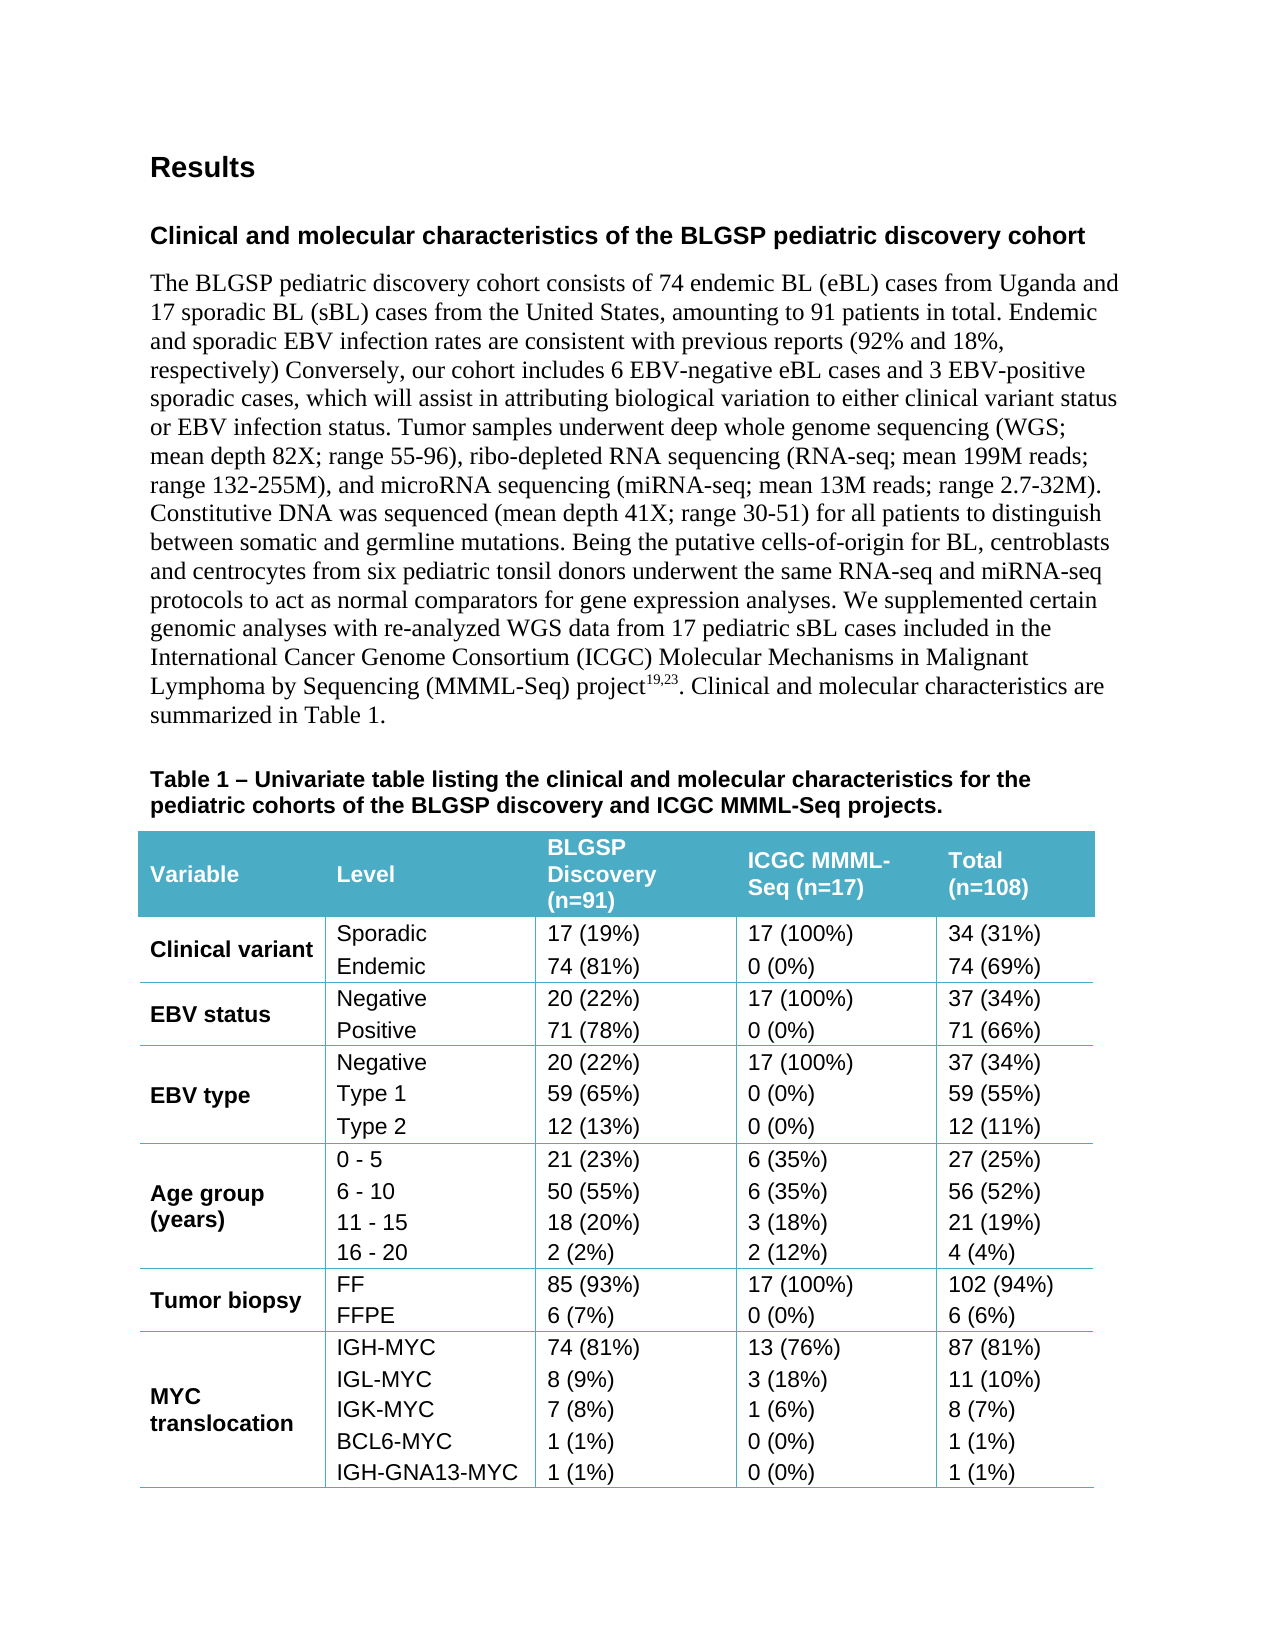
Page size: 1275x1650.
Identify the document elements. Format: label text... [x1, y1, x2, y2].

table_cell IGK-MYC [326, 1394, 535, 1425]
table_cell Type 1 [326, 1077, 535, 1109]
table_header ICGC MMML-Seq (n=17) [737, 832, 936, 916]
table_cell 6 (7%) [536, 1299, 736, 1331]
table_cell 8 (9%) [536, 1363, 736, 1394]
table_cell 20 (22%) [536, 983, 736, 1013]
table_cell 20 (22%) [536, 1046, 736, 1077]
table_cell EBV type [139, 1046, 325, 1143]
table_cell 8 (7%) [937, 1394, 1094, 1425]
table_cell 17 (19%) [536, 917, 736, 950]
table_cell 74 (81%) [536, 1332, 736, 1363]
table_cell 3 (18%) [737, 1206, 936, 1237]
table_cell 1 (6%) [737, 1394, 936, 1425]
table_cell 17 (100%) [737, 917, 936, 950]
table_cell 17 (100%) [737, 1269, 936, 1299]
subtitle Clinical and molecular characteristics of the BLGSP pediatric discovery cohort [150, 221, 1125, 250]
table_cell FF [326, 1269, 535, 1299]
table_cell 7 (8%) [536, 1394, 736, 1425]
table_cell MYC translocation [139, 1332, 325, 1487]
table_cell 87 (81%) [937, 1331, 1094, 1363]
table_cell 17 (100%) [737, 983, 936, 1013]
table_cell 59 (65%) [536, 1077, 736, 1109]
table_cell IGH-GNA13-MYC [326, 1457, 535, 1487]
table_cell 37 (34%) [937, 1045, 1094, 1077]
table_cell 13 (76%) [737, 1332, 936, 1363]
table_cell 6 - 10 [326, 1175, 535, 1206]
table_cell 3 (18%) [737, 1363, 936, 1394]
table_cell 0 (0%) [737, 1425, 936, 1457]
table_cell 6 (6%) [937, 1299, 1094, 1331]
table_cell 1 (1%) [536, 1457, 736, 1487]
table_cell 6 (35%) [737, 1175, 936, 1206]
text Table 1 – Univariate table listing the clinical and molecular characteristics for the pediatric cohorts of the BLGSP discovery and ICGC MMML-Seq projects. [150, 766, 1125, 819]
table_cell 0 (0%) [737, 1014, 936, 1045]
table_cell 0 (0%) [737, 1299, 936, 1331]
table_cell Type 2 [326, 1109, 535, 1143]
table_cell Negative [326, 1046, 535, 1077]
table_cell 2 (2%) [536, 1237, 736, 1267]
table_cell 17 (100%) [737, 1046, 936, 1077]
table_cell 27 (25%) [937, 1143, 1094, 1175]
table_cell 74 (81%) [536, 950, 736, 982]
table_cell EBV status [139, 983, 325, 1045]
text The BLGSP pediatric discovery cohort consists of 74 endemic BL (eBL) cases from Uganda and 17 sporadic BL (sBL) cases from the United States, amounting to 91 patients in total. Endemic and sporadic EBV infection rates are consistent with previous reports (92% and 18%, respectively) Conversely, our cohort includes 6 EBV-negative eBL cases and 3 EBV-positive sporadic cases, which will assist in attributing biological variation to either clinical variant status or EBV infection status. Tumor samples underwent deep whole genome sequencing (WGS; mean depth 82X; range 55-96), ribo-depleted RNA sequencing (RNA-seq; mean 199M reads; range 132-255M), and microRNA sequencing (miRNA-seq; mean 13M reads; range 2.7-32M). Constitutive DNA was sequenced (mean depth 41X; range 30-51) for all patients to distinguish between somatic and germline mutations. Being the putative cells-of-origin for BL, centroblasts and centrocytes from six pediatric tonsil donors underwent the same RNA-seq and miRNA-seq protocols to act as normal comparators for gene expression analyses. We supplemented certain genomic analyses with re-analyzed WGS data from 17 pediatric sBL cases included in the International Cancer Genome Consortium (ICGC) Molecular Mechanisms in Malignant Lymphoma by Sequencing (MMML-Seq) project19,23. Clinical and molecular characteristics are summarized in Table 1. [150, 268, 1125, 728]
table_cell 16 - 20 [326, 1237, 535, 1267]
table_cell IGH-MYC [326, 1332, 535, 1363]
table_cell Tumor biopsy [139, 1269, 325, 1331]
table_header Total (n=108) [937, 832, 1094, 916]
table_cell 11 (10%) [937, 1363, 1094, 1394]
table_cell 0 (0%) [737, 1109, 936, 1143]
table_cell 0 (0%) [737, 1077, 936, 1109]
table_cell 18 (20%) [536, 1206, 736, 1237]
table_cell 1 (1%) [937, 1425, 1094, 1457]
table_cell 102 (94%) [937, 1268, 1094, 1299]
table_cell Clinical variant [139, 917, 325, 982]
table_cell Sporadic [326, 917, 535, 950]
table_header Level [326, 832, 535, 916]
table_cell 2 (12%) [737, 1237, 936, 1267]
table_cell 4 (4%) [937, 1237, 1094, 1267]
table_cell 74 (69%) [937, 950, 1094, 982]
table_cell 12 (13%) [536, 1109, 736, 1143]
table_cell 11 - 15 [326, 1206, 535, 1237]
table_cell 85 (93%) [536, 1269, 736, 1299]
table_cell Age group (years) [139, 1144, 325, 1267]
table_cell 56 (52%) [937, 1175, 1094, 1206]
table_cell Endemic [326, 950, 535, 982]
table_cell BCL6-MYC [326, 1425, 535, 1457]
table_cell 50 (55%) [536, 1175, 736, 1206]
table_cell 1 (1%) [937, 1457, 1094, 1487]
table_cell 0 - 5 [326, 1144, 535, 1175]
table_cell Positive [326, 1014, 535, 1045]
table_cell 21 (19%) [937, 1206, 1094, 1237]
table_cell 1 (1%) [536, 1425, 736, 1457]
table_cell FFPE [326, 1299, 535, 1331]
table_cell 21 (23%) [536, 1144, 736, 1175]
table_cell Negative [326, 983, 535, 1013]
table_header BLGSP Discovery (n=91) [536, 832, 736, 916]
table_cell 6 (35%) [737, 1144, 936, 1175]
table_cell IGL-MYC [326, 1363, 535, 1394]
table_cell 0 (0%) [737, 950, 936, 982]
table_cell 12 (11%) [937, 1109, 1094, 1143]
table_header Variable [139, 832, 325, 916]
table_cell 71 (78%) [536, 1014, 736, 1045]
subtitle Results [150, 150, 1125, 183]
table_cell 71 (66%) [937, 1014, 1094, 1045]
table_cell 59 (55%) [937, 1077, 1094, 1109]
table_cell 0 (0%) [737, 1457, 936, 1487]
table_cell 34 (31%) [937, 917, 1094, 950]
table_cell 37 (34%) [937, 982, 1094, 1013]
